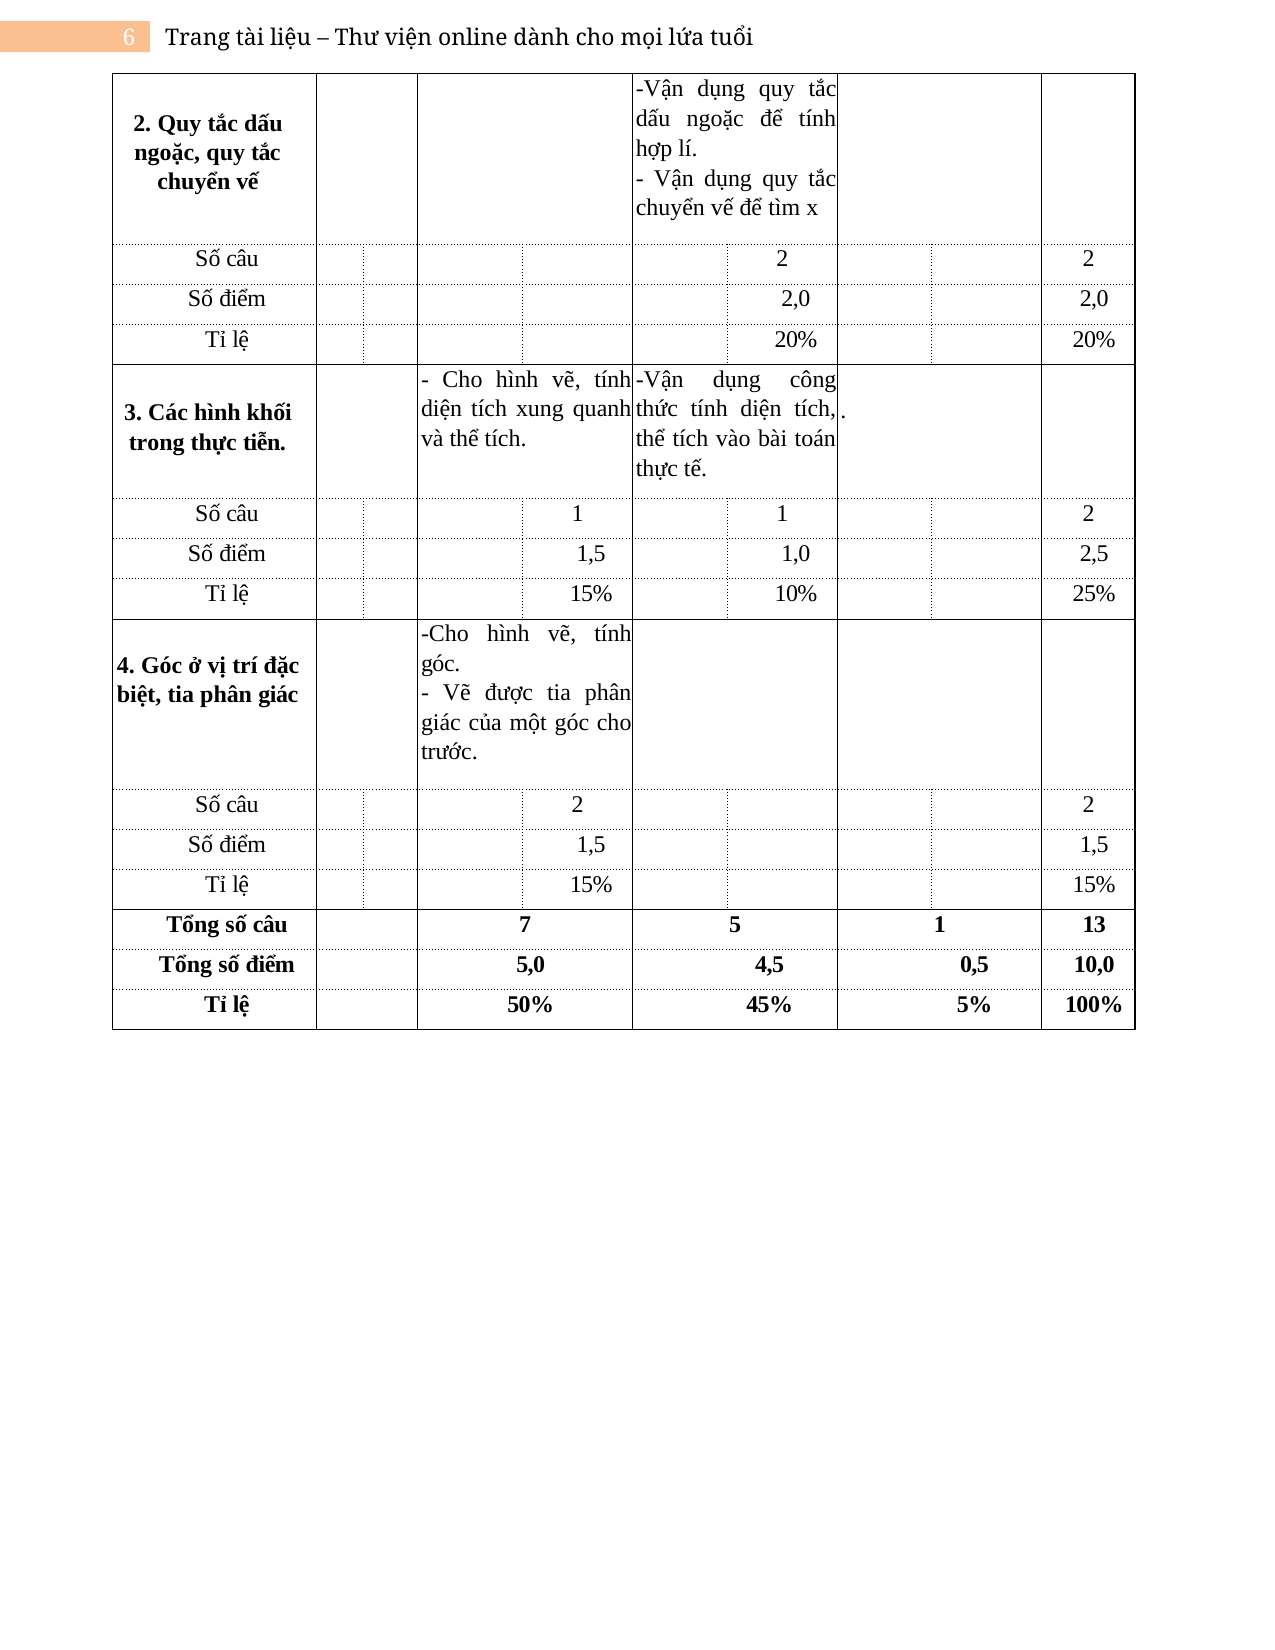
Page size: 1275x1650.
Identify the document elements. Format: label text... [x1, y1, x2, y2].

table_cell 50% [418, 989, 632, 1029]
table_cell [364, 538, 417, 578]
table_cell 2 [1042, 498, 1134, 538]
table_cell [364, 284, 417, 324]
table_cell 5 [633, 910, 837, 949]
table_cell [838, 789, 932, 828]
table_cell [633, 869, 727, 909]
table_cell [838, 829, 932, 868]
table_cell [727, 869, 837, 909]
table_cell 15% [522, 578, 632, 618]
table_cell 45% [633, 989, 837, 1029]
table_cell [317, 869, 364, 909]
table_cell [418, 74, 632, 243]
table_cell [317, 620, 417, 788]
table_cell 3. Các hình khối trong thực tiễn. [113, 365, 316, 498]
table_cell Tổng số điểm [113, 949, 316, 989]
table_cell 100% [1042, 989, 1134, 1029]
table_cell [522, 244, 632, 283]
table_cell [932, 498, 1041, 538]
table_cell Số điểm [113, 284, 316, 324]
table_cell [932, 789, 1041, 828]
table_cell 2 [522, 789, 632, 828]
table_cell [522, 324, 632, 364]
table_cell [838, 620, 1041, 788]
table_cell 7 [418, 910, 632, 949]
table_cell [932, 284, 1041, 324]
table_cell 15% [522, 869, 632, 909]
table_cell Tỉ lệ [113, 324, 316, 364]
table_cell [364, 578, 417, 618]
table_cell [317, 789, 364, 828]
table_cell Tỉ lệ [113, 869, 316, 909]
table_cell [522, 284, 632, 324]
table_cell 20% [727, 324, 837, 364]
table_cell 15% [1042, 869, 1134, 909]
table_cell 2 [1042, 789, 1134, 828]
table_cell [633, 578, 727, 618]
table_cell 1,5 [1042, 829, 1134, 868]
table_cell Số câu [113, 789, 316, 828]
table_cell [633, 244, 727, 283]
table_cell [838, 578, 932, 618]
table_cell Tổng số câu [113, 910, 316, 949]
table_cell [317, 244, 364, 283]
table_cell 2 [1042, 244, 1134, 283]
table_cell [317, 829, 364, 868]
table_cell Số điểm [113, 829, 316, 868]
table_cell [932, 829, 1041, 868]
table_cell [317, 910, 417, 949]
table_cell [364, 244, 417, 283]
table_cell [1042, 365, 1134, 498]
table_cell [364, 869, 417, 909]
table_cell -Vận dụng quy tắc dấu ngoặc để tính hợp lí. - Vận dụng quy tắc chuyển vế để tìm x [633, 74, 837, 243]
table_cell 2,5 [1042, 538, 1134, 578]
table_cell [633, 498, 727, 538]
table_cell [633, 324, 727, 364]
table_cell 2 [727, 244, 837, 283]
table_cell [633, 284, 727, 324]
table_cell Số điểm [113, 538, 316, 578]
table_cell [418, 538, 522, 578]
table_cell [932, 869, 1041, 909]
table_cell [317, 578, 364, 618]
table_cell [838, 284, 932, 324]
table_cell [418, 244, 522, 283]
table_cell [633, 620, 837, 788]
table_cell [932, 324, 1041, 364]
table_cell 10% [727, 578, 837, 618]
table_cell [633, 829, 727, 868]
table_cell [838, 538, 932, 578]
table_cell 0,5 [838, 949, 1041, 989]
table_cell [932, 244, 1041, 283]
table_cell [1042, 620, 1134, 788]
table_cell [418, 578, 522, 618]
table_cell 2,0 [727, 284, 837, 324]
table_cell 2. Quy tắc dấu ngoặc, quy tắc chuyển vế [113, 74, 316, 243]
table_cell [1042, 74, 1134, 243]
table_cell [418, 829, 522, 868]
table_cell [364, 829, 417, 868]
table_cell [364, 789, 417, 828]
table_cell [364, 498, 417, 538]
table_cell [317, 284, 364, 324]
table_cell 1,5 [522, 829, 632, 868]
table_cell 10,0 [1042, 949, 1134, 989]
table_cell [418, 498, 522, 538]
table_cell [838, 74, 1041, 243]
table_cell [838, 498, 932, 538]
table_cell Số câu [113, 244, 316, 283]
table_cell 1 [727, 498, 837, 538]
table_cell [418, 869, 522, 909]
table_cell Tỉ lệ [113, 989, 316, 1029]
table_cell -Vận dụng công thức tính diện tích, thể tích vào bài toán thực tế. [633, 365, 837, 498]
table_cell [317, 74, 417, 243]
table_cell 5,0 [418, 949, 632, 989]
table_cell [633, 538, 727, 578]
table_cell [932, 578, 1041, 618]
table_cell 2,0 [1042, 284, 1134, 324]
table_cell [418, 324, 522, 364]
table_cell - Cho hình vẽ, tính diện tích xung quanh và thể tích. [418, 365, 632, 498]
table_cell . [838, 365, 1041, 498]
table_cell [727, 789, 837, 828]
table_cell [317, 365, 417, 498]
table_cell [317, 498, 364, 538]
table_cell [418, 284, 522, 324]
table_cell 25% [1042, 578, 1134, 618]
table_cell [364, 324, 417, 364]
table_cell Tỉ lệ [113, 578, 316, 618]
table_cell 1,5 [522, 538, 632, 578]
table_cell 1,0 [727, 538, 837, 578]
table_cell [317, 324, 364, 364]
table_cell [932, 538, 1041, 578]
table_cell [838, 244, 932, 283]
table_cell 5% [838, 989, 1041, 1029]
table_cell [633, 789, 727, 828]
table_cell -Cho hình vẽ, tính góc. - Vẽ được tia phân giác của một góc cho trước. [418, 620, 632, 788]
table_cell [838, 324, 932, 364]
table_cell [418, 789, 522, 828]
table_cell 20% [1042, 324, 1134, 364]
table_cell [317, 989, 417, 1029]
table_cell 4. Góc ở vị trí đặc biệt, tia phân giác [113, 620, 316, 788]
table_cell 4,5 [633, 949, 837, 989]
table_cell [838, 869, 932, 909]
table_cell 1 [522, 498, 632, 538]
table_cell 1 [838, 910, 1041, 949]
table_cell 13 [1042, 910, 1134, 949]
table_cell [727, 829, 837, 868]
table_cell [317, 538, 364, 578]
table_cell [317, 949, 417, 989]
table_cell Số câu [113, 498, 316, 538]
